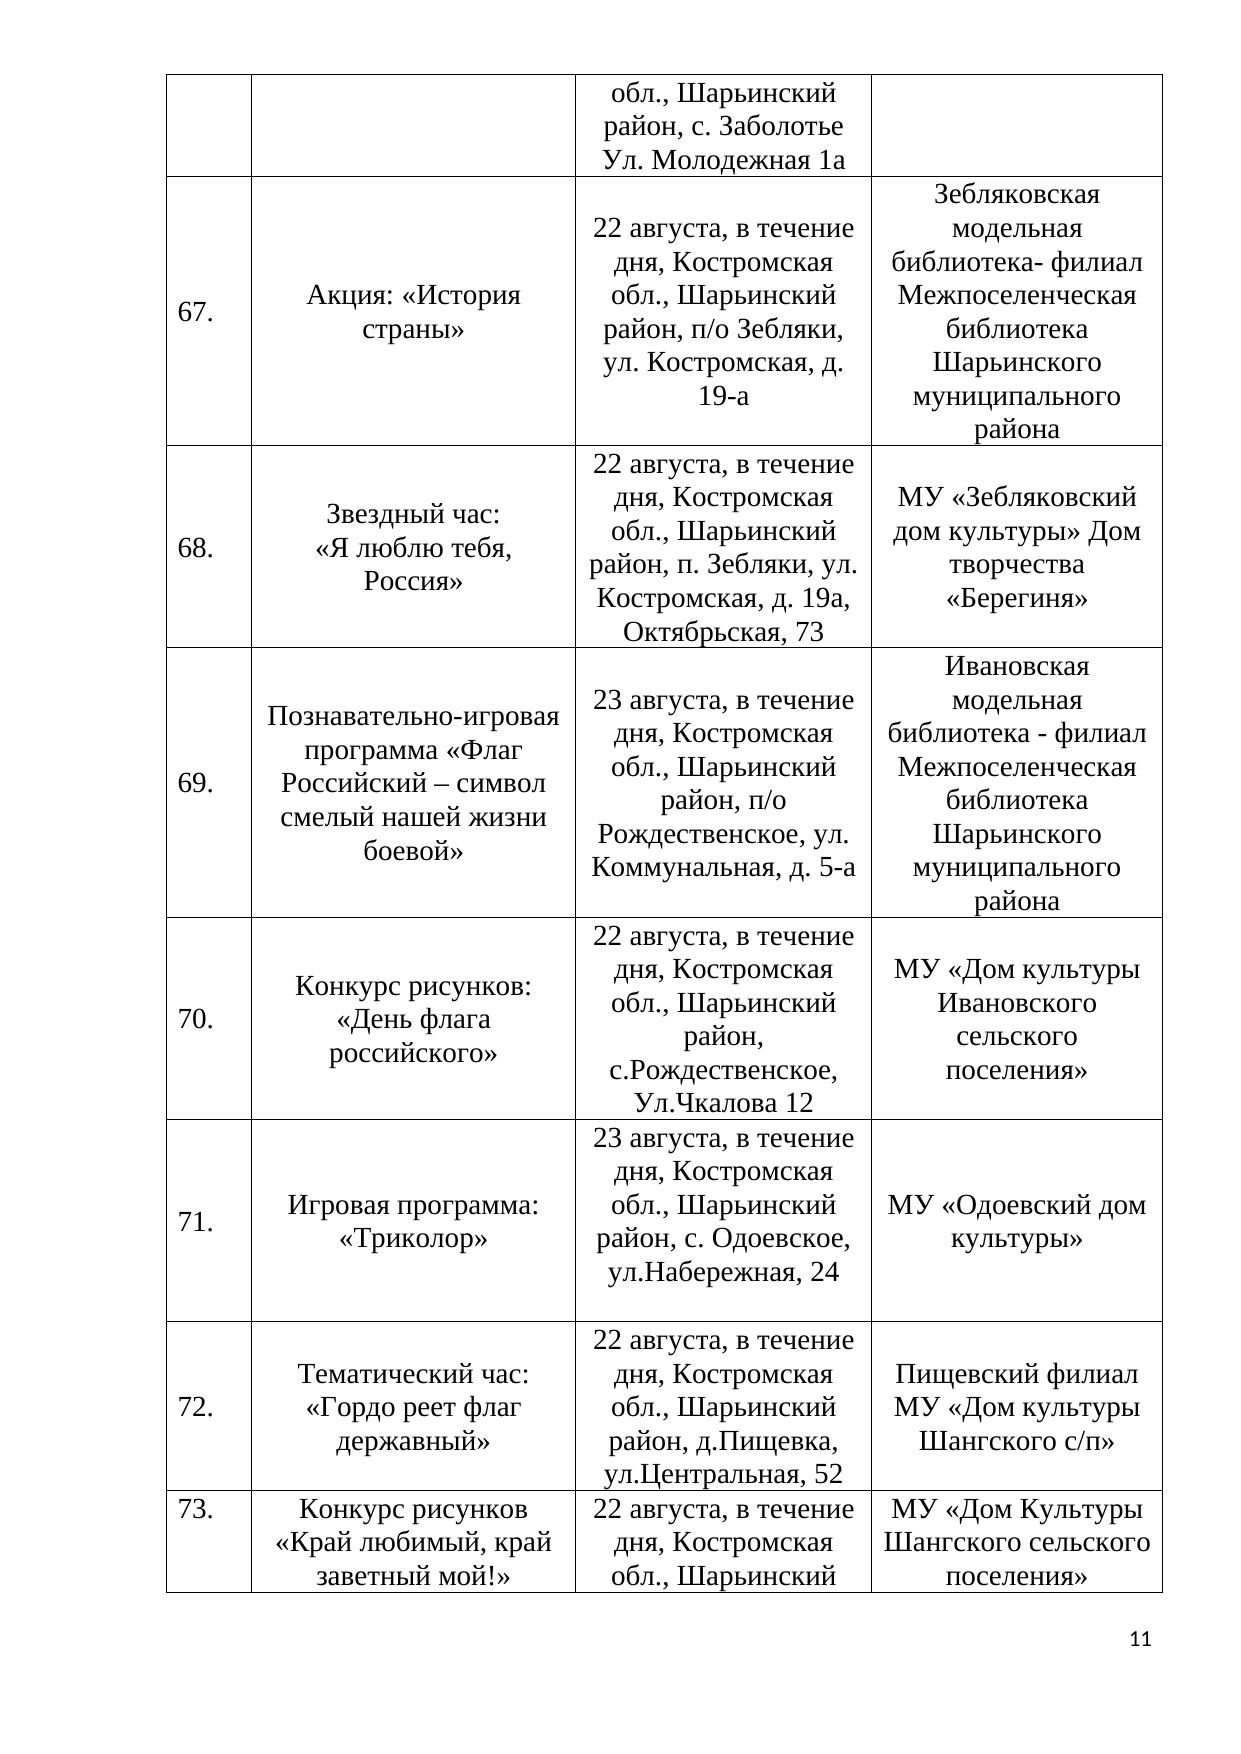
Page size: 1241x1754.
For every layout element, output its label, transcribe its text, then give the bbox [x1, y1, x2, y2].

table_cell [167, 1491, 251, 1592]
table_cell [872, 75, 1162, 176]
table_cell [167, 1120, 251, 1321]
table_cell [252, 1491, 575, 1592]
table_cell МУ «Одоевский дом культуры» [872, 1120, 1162, 1321]
table_cell [167, 75, 251, 176]
table_cell МУ «Дом культуры Ивановского сельского поселения» [872, 918, 1162, 1119]
table_cell 22 августа, в течение дня, Костромская обл., Шарьинский район, д.Пищевка, ул.Центральная, 52 [576, 1322, 871, 1490]
table_cell [167, 1322, 251, 1490]
table_cell Ивановская модельная библиотека - филиал Межпоселенческая библиотека Шарьинского муниципального района [872, 648, 1162, 917]
table_cell Звездный час: «Я люблю тебя, Россия» [252, 446, 575, 647]
table_cell Зебляковская модельная библиотека- филиал Межпоселенческая библиотека Шарьинского муниципального района [872, 177, 1162, 445]
table_cell Конкурс рисунков: «День флага российского» [252, 918, 575, 1119]
table_cell [167, 648, 251, 917]
table_cell Акция: «История страны» [252, 177, 575, 445]
table_cell 23 августа, в течение дня, Костромская обл., Шарьинский район, с. Одоевское, ул.Набережная, 24 [576, 1120, 871, 1321]
table_cell Познавательно-игровая программа «Флаг Российский – символ смелый нашей жизни боевой» [252, 648, 575, 917]
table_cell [252, 75, 575, 176]
table_cell Игровая программа: «Триколор» [252, 1120, 575, 1321]
table_cell [167, 918, 251, 1119]
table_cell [576, 75, 871, 176]
table_cell Тематический час: «Гордо реет флаг державный» [252, 1322, 575, 1490]
table_cell 23 августа, в течение дня, Костромская обл., Шарьинский район, п/о Рождественское, ул. Коммунальная, д. 5-а [576, 648, 871, 917]
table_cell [576, 1491, 871, 1592]
table_cell [167, 177, 251, 445]
table_cell [167, 446, 251, 647]
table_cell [872, 1491, 1162, 1592]
table_cell 22 августа, в течение дня, Костромская обл., Шарьинский район, п. Зебляки, ул. Костромская, д. 19а, Октябрьская, 73 [576, 446, 871, 647]
table_cell 22 августа, в течение дня, Костромская обл., Шарьинский район, п/о Зебляки, ул. Костромская, д. 19-а [576, 177, 871, 445]
table_cell 22 августа, в течение дня, Костромская обл., Шарьинский район, с.Рождественское, Ул.Чкалова 12 [576, 918, 871, 1119]
table_cell МУ «Зебляковский дом культуры» Дом творчества «Берегиня» [872, 446, 1162, 647]
table_cell Пищевский филиал МУ «Дом культуры Шангского с/п» [872, 1322, 1162, 1490]
